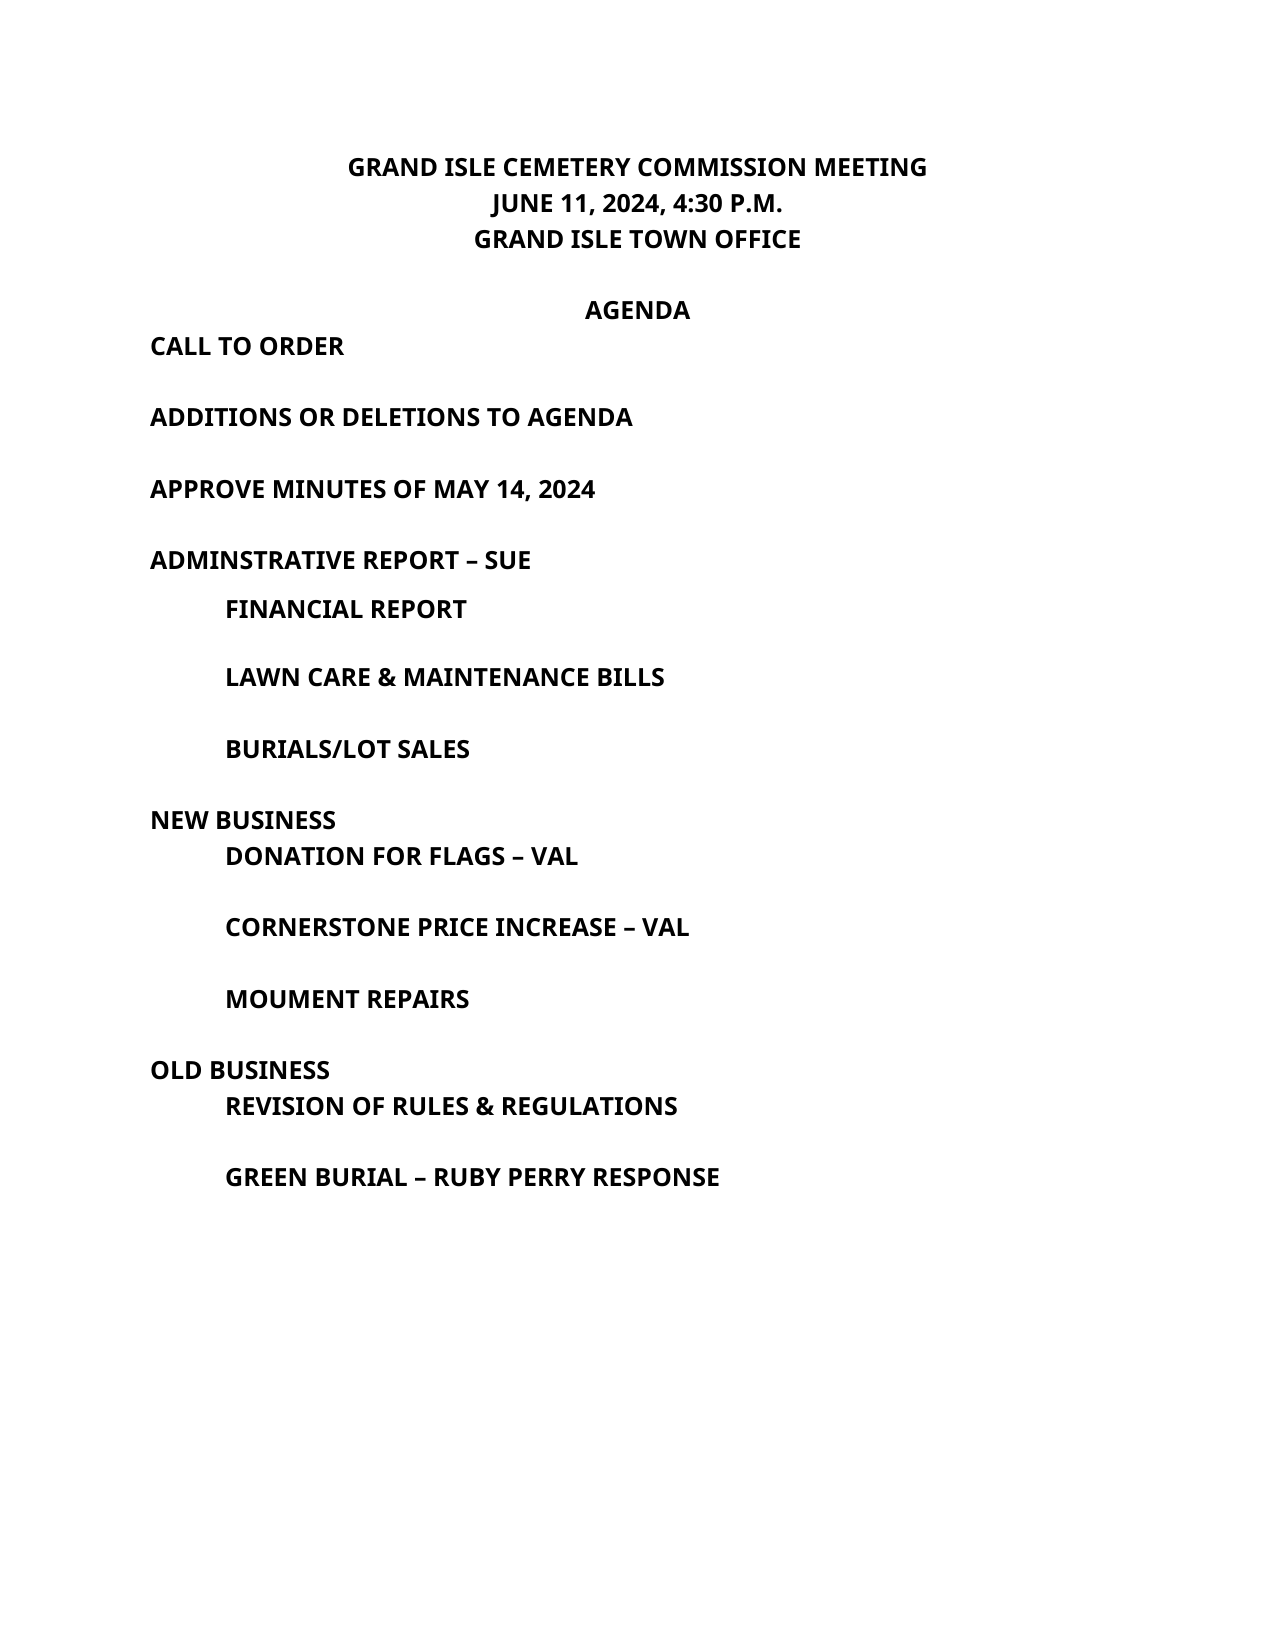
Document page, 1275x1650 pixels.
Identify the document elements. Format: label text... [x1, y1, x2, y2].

text REVISION OF RULES & REGULATIONS [150, 1088, 1125, 1123]
text DONATION FOR FLAGS – VAL [150, 838, 1125, 872]
text CORNERSTONE PRICE INCREASE – VAL [150, 910, 1125, 944]
text ADDITIONS OR DELETIONS TO AGENDA [150, 400, 1125, 434]
text AGENDA [150, 293, 1125, 327]
text BURIALS/LOT SALES [150, 731, 1125, 765]
text CALL TO ORDER [150, 329, 1125, 363]
text GRAND ISLE CEMETERY COMMISSION MEETING [150, 150, 1125, 184]
text JUNE 11, 2024, 4:30 P.M. [150, 186, 1125, 220]
text OLD BUSINESS [150, 1053, 1125, 1087]
text APPROVE MINUTES OF MAY 14, 2024 [150, 472, 1125, 506]
text GREEN BURIAL – RUBY PERRY RESPONSE [150, 1160, 1125, 1194]
text NEW BUSINESS [150, 803, 1125, 837]
text LAWN CARE & MAINTENANCE BILLS [150, 660, 1125, 694]
text MOUMENT REPAIRS [150, 981, 1125, 1015]
text GRAND ISLE TOWN OFFICE [150, 221, 1125, 256]
text FINANCIAL REPORT [150, 591, 1125, 625]
text ADMINSTRATIVE REPORT – SUE [150, 543, 1125, 577]
